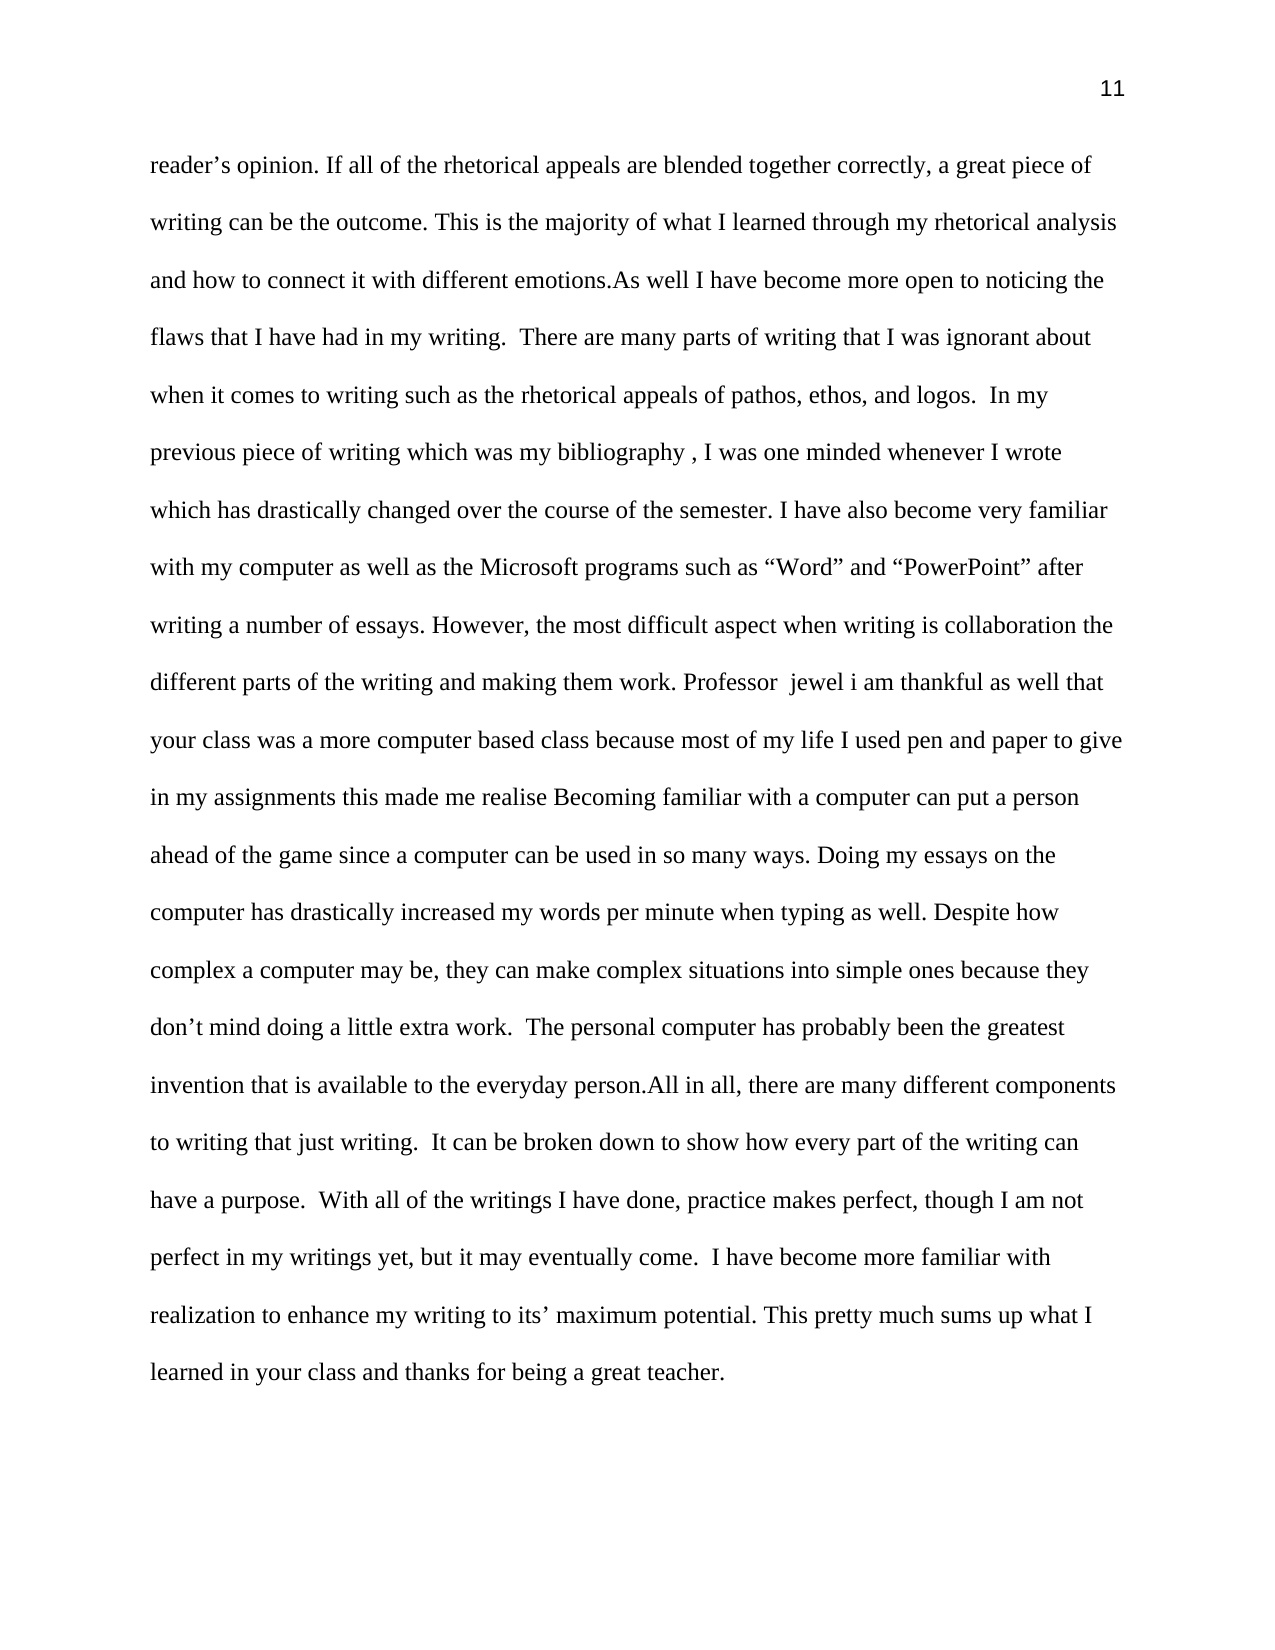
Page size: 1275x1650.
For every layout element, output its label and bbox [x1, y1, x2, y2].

text [150, 150, 1125, 1386]
